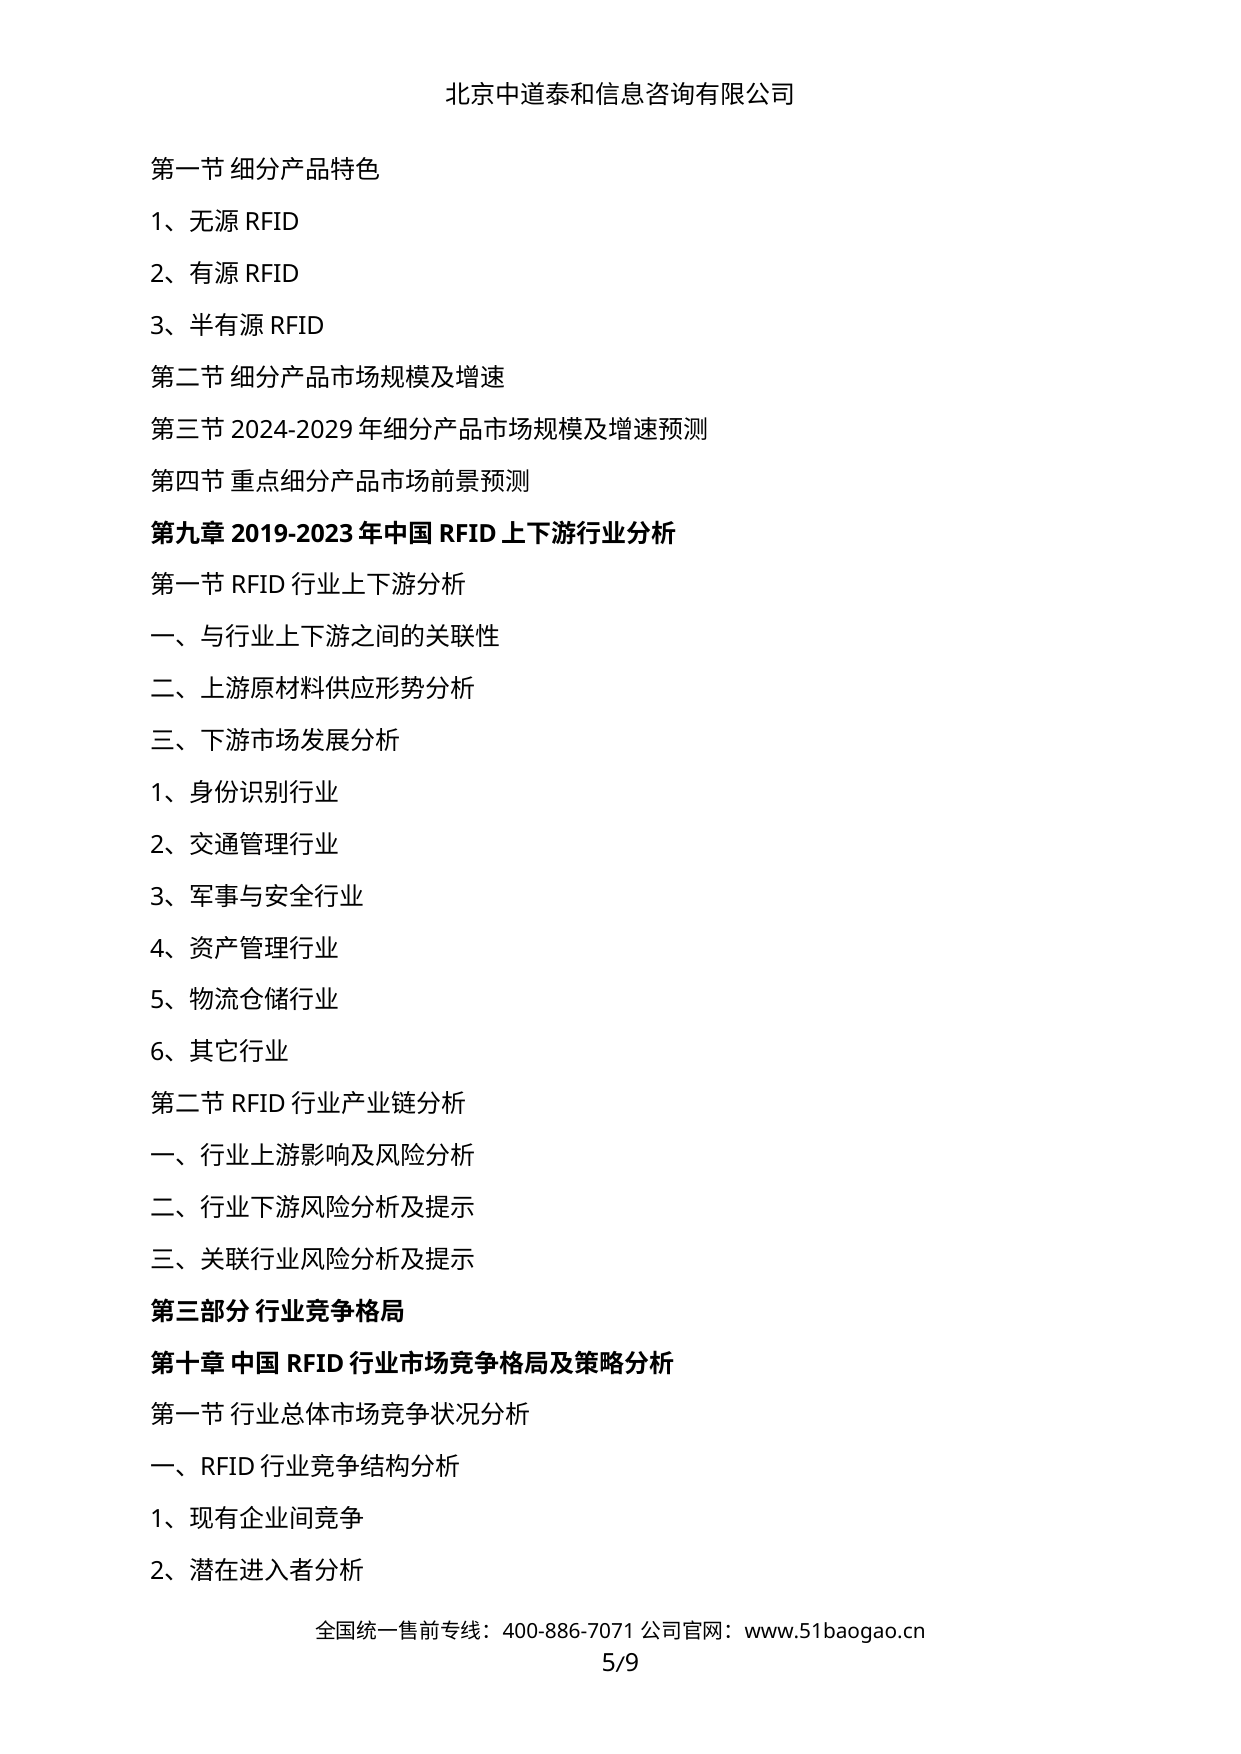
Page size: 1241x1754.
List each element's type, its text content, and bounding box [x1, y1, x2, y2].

text 三、下游市场发展分析 [150, 721, 1090, 757]
text 第九章 2019-2023年中国RFID上下游行业分析 [150, 513, 1090, 549]
text 2、交通管理行业 [150, 824, 1090, 861]
text 2、有源RFID [150, 254, 1090, 290]
text 第二节 RFID行业产业链分析 [150, 1084, 1090, 1120]
text 4、资产管理行业 [150, 928, 1090, 964]
text 第一节 行业总体市场竞争状况分析 [150, 1395, 1090, 1431]
text 第三部分 行业竞争格局 [150, 1291, 1090, 1327]
text 第三节 2024-2029年细分产品市场规模及增速预测 [150, 409, 1090, 446]
text 5、物流仓储行业 [150, 980, 1090, 1016]
text 1、现有企业间竞争 [150, 1499, 1090, 1535]
text 第一节 RFID行业上下游分析 [150, 565, 1090, 601]
text 一、与行业上下游之间的关联性 [150, 617, 1090, 653]
text 第十章 中国RFID行业市场竞争格局及策略分析 [150, 1343, 1090, 1379]
text 第二节 细分产品市场规模及增速 [150, 357, 1090, 394]
text 1、无源RFID [150, 202, 1090, 238]
text 1、身份识别行业 [150, 772, 1090, 809]
text 2、潜在进入者分析 [150, 1551, 1090, 1587]
text 第四节 重点细分产品市场前景预测 [150, 461, 1090, 497]
text 6、其它行业 [150, 1032, 1090, 1068]
text 三、关联行业风险分析及提示 [150, 1239, 1090, 1276]
text 3、军事与安全行业 [150, 876, 1090, 912]
text 3、半有源RFID [150, 306, 1090, 342]
text 一、RFID行业竞争结构分析 [150, 1447, 1090, 1483]
text 第一节 细分产品特色 [150, 150, 1090, 186]
text 二、上游原材料供应形势分析 [150, 669, 1090, 705]
text 二、行业下游风险分析及提示 [150, 1187, 1090, 1224]
text 一、行业上游影响及风险分析 [150, 1136, 1090, 1172]
